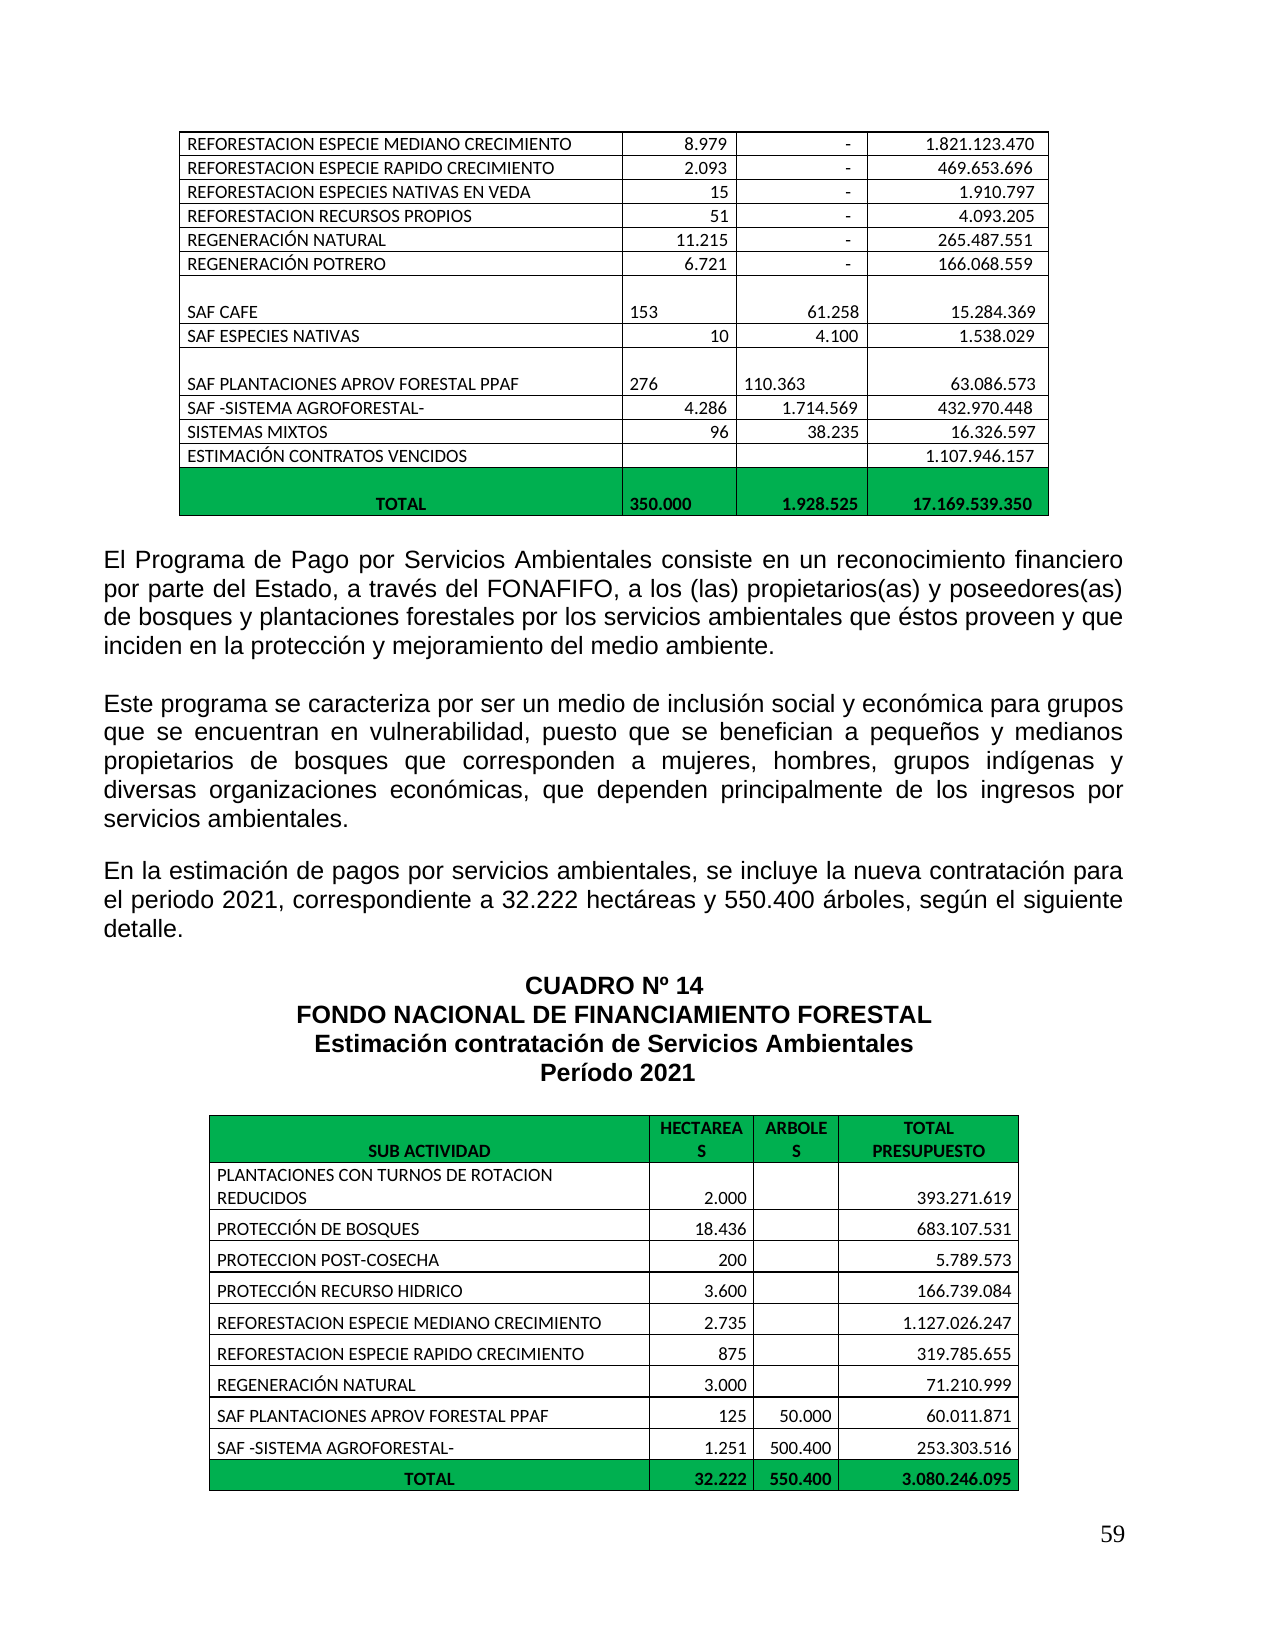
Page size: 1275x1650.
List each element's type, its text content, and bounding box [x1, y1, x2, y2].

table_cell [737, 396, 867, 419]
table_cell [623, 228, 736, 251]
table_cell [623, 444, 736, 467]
text En la estimación de pagos por servicios ambientales, se incluye la nueva contratación para el periodo 2021, correspondiente a 32.222 hectáreas y 550.400 árboles, según el siguiente detalle. [103, 856, 1125, 943]
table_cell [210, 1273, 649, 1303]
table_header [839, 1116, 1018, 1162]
text FONDO NACIONAL DE FINANCIAMIENTO FORESTAL [103, 1000, 1125, 1029]
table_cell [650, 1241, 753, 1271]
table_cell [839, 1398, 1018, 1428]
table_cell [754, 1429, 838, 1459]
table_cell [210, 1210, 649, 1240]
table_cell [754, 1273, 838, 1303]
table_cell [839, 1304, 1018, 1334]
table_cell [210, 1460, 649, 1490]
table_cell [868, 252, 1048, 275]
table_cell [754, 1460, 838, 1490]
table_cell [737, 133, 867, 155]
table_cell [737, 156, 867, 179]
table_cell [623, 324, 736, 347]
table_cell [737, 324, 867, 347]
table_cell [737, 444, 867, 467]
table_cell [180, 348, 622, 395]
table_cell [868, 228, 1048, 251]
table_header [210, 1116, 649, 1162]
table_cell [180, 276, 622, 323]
text Este programa se caracteriza por ser un medio de inclusión social y económica para grupos que se encuentran en vulnerabilidad, puesto que se benefician a pequeños y medianos propietarios de bosques que corresponden a mujeres, hombres, grupos indígenas y diversas organizaciones económicas, que dependen principalmente de los ingresos por servicios ambientales. [103, 688, 1125, 832]
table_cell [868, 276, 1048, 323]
text Período 2021 [103, 1058, 1125, 1086]
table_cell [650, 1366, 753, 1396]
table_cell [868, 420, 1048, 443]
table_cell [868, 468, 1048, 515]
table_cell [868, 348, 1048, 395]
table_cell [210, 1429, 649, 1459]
text El Programa de Pago por Servicios Ambientales consiste en un reconocimiento financiero por parte del Estado, a través del FONAFIFO, a los (las) propietarios(as) y poseedores(as) de bosques y plantaciones forestales por los servicios ambientales que éstos proveen y que inciden en la protección y mejoramiento del medio ambiente. [103, 545, 1125, 660]
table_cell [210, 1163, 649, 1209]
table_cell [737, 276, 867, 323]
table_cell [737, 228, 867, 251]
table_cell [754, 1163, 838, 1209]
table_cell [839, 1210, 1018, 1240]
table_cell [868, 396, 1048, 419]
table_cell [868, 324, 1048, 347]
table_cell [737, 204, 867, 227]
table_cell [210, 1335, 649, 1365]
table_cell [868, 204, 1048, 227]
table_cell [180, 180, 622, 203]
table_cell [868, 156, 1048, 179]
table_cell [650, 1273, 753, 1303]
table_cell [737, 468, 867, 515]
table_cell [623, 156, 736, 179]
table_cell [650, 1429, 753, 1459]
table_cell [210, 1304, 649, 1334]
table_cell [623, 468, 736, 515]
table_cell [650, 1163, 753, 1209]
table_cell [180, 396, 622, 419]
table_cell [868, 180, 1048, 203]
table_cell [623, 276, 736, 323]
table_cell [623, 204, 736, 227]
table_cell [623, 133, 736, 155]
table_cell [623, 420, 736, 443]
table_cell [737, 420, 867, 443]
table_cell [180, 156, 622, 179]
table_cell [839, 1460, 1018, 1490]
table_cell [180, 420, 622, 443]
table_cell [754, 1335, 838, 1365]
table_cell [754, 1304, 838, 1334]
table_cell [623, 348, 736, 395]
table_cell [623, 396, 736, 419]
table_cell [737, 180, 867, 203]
text CUADRO Nº 14 [103, 971, 1125, 1000]
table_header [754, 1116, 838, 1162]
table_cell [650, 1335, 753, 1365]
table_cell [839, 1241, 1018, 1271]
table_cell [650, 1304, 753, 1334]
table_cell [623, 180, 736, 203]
text Estimación contratación de Servicios Ambientales [103, 1029, 1125, 1058]
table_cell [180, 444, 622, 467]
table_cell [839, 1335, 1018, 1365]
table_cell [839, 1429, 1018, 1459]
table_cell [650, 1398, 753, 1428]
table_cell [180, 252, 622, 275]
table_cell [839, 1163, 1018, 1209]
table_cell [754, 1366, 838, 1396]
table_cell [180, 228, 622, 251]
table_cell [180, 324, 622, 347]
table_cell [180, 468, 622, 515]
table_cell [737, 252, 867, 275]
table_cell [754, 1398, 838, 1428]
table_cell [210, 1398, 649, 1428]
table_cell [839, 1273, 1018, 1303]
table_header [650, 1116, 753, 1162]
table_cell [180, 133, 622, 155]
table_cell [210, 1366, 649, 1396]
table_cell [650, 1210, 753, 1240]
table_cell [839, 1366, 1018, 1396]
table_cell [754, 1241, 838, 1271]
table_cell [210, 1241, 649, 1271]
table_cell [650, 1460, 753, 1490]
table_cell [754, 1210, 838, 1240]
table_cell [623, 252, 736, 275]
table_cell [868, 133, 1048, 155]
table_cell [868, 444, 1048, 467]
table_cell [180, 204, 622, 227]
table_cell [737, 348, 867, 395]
